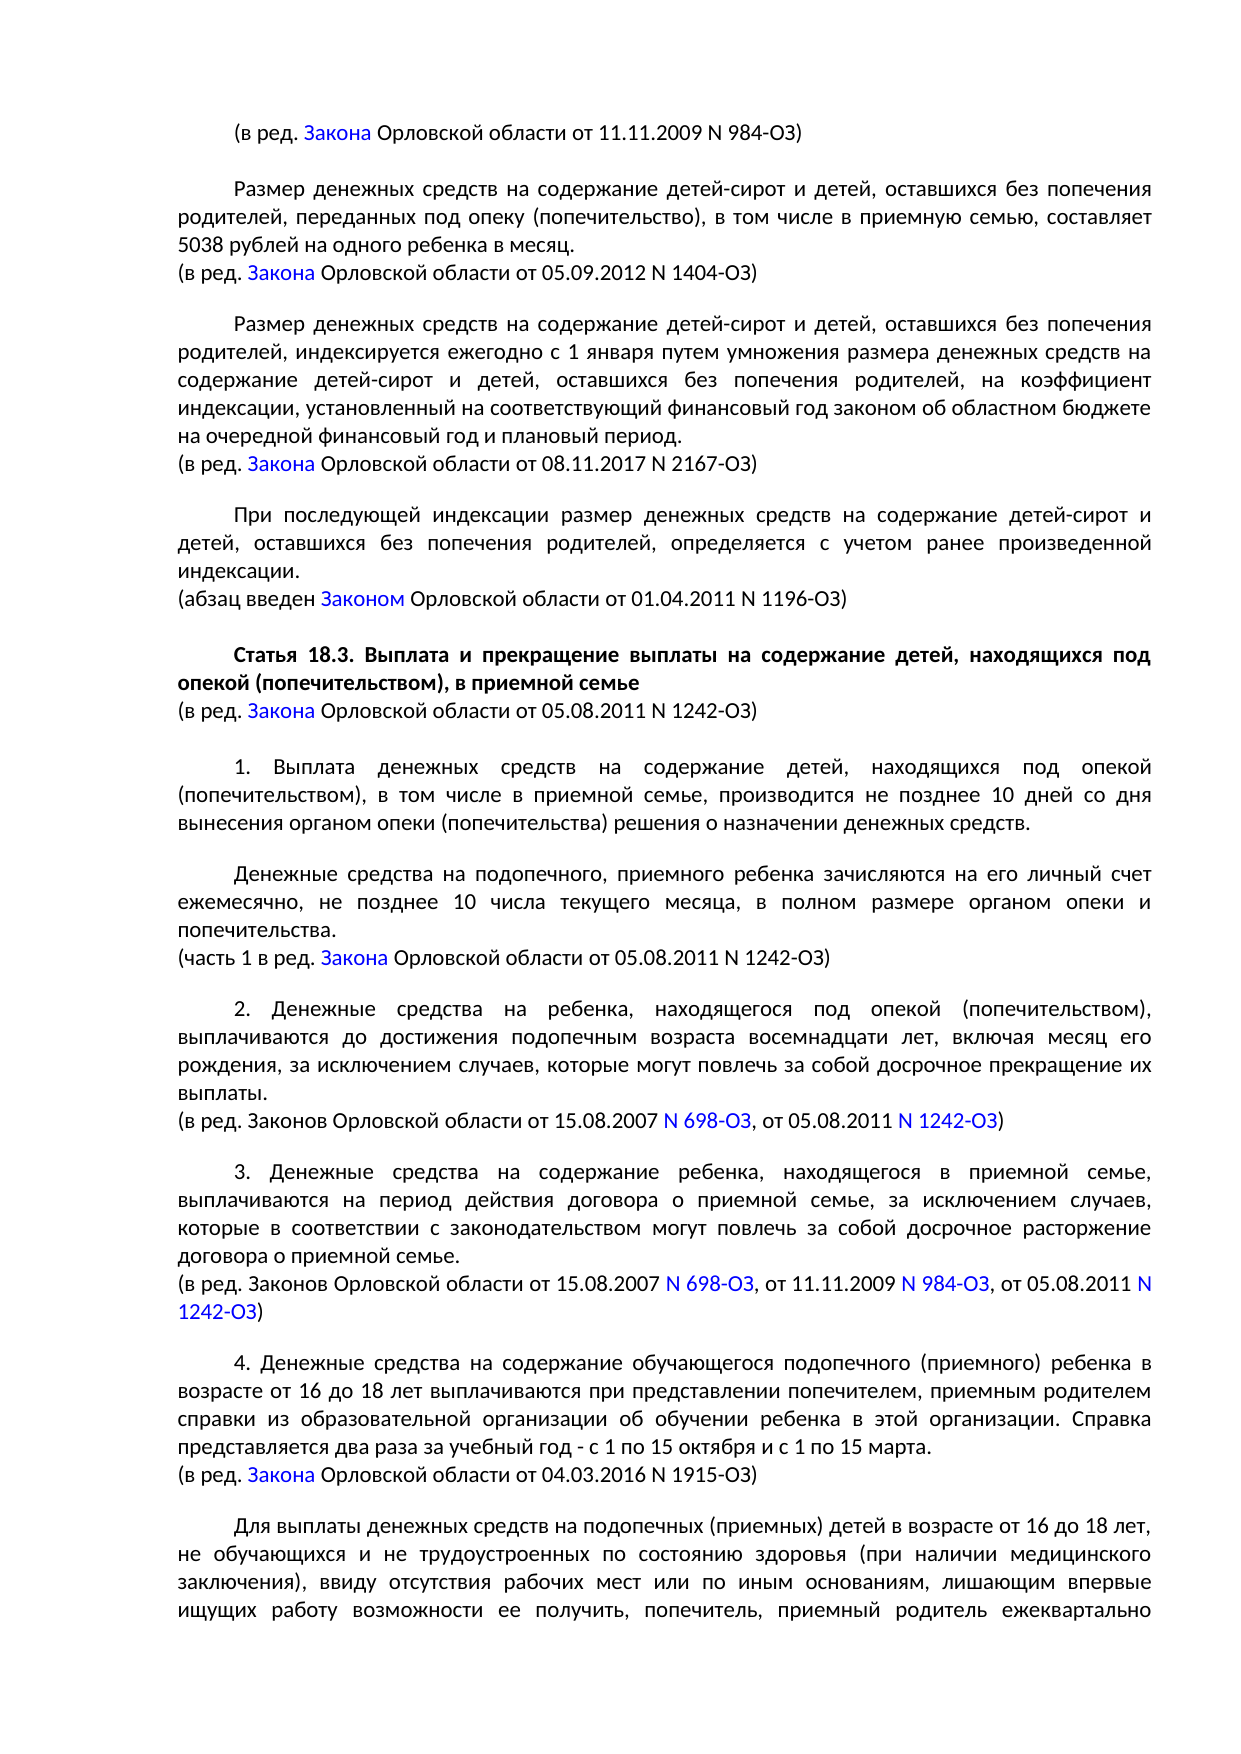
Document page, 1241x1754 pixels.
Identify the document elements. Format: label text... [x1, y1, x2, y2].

text (в ред. Закона Орловской области от 05.09.2012 N 1404-ОЗ) [177, 258, 1152, 286]
text Размер денежных средств на содержание детей-сирот и детей, оставшихся без попечения родителей, переданных под опеку (попечительство), в том числе в приемную семью, составляет 5038 рублей на одного ребенка в месяц. [177, 174, 1152, 258]
text 3. Денежные средства на содержание ребенка, находящегося в приемной семье, выплачиваются на период действия договора о приемной семье, за исключением случаев, которые в соответствии с законодательством могут повлечь за собой досрочное расторжение договора о приемной семье. [177, 1157, 1152, 1269]
text (в ред. Закона Орловской области от 04.03.2016 N 1915-ОЗ) [177, 1461, 1152, 1488]
text При последующей индексации размер денежных средств на содержание детей-сирот и детей, оставшихся без попечения родителей, определяется с учетом ранее произведенной индексации. [177, 500, 1152, 584]
text (в ред. Закона Орловской области от 08.11.2017 N 2167-ОЗ) [177, 449, 1152, 477]
text Денежные средства на подопечного, приемного ребенка зачисляются на его личный счет ежемесячно, не позднее 10 числа текущего месяца, в полном размере органом опеки и попечительства. [177, 859, 1152, 943]
text (абзац введен Законом Орловской области от 01.04.2011 N 1196-ОЗ) [177, 584, 1152, 612]
text 2. Денежные средства на ребенка, находящегося под опекой (попечительством), выплачиваются до достижения подопечным возраста восемнадцати лет, включая месяц его рождения, за исключением случаев, которые могут повлечь за собой досрочное прекращение их выплаты. [177, 994, 1152, 1106]
text (в ред. Закона Орловской области от 11.11.2009 N 984-ОЗ) [177, 118, 1152, 146]
text Размер денежных средств на содержание детей-сирот и детей, оставшихся без попечения родителей, индексируется ежегодно с 1 января путем умножения размера денежных средств на содержание детей-сирот и детей, оставшихся без попечения родителей, на коэффициент индексации, установленный на соответствующий финансовый год законом об областном бюджете на очередной финансовый год и плановый период. [177, 309, 1152, 449]
text 4. Денежные средства на содержание обучающегося подопечного (приемного) ребенка в возрасте от 16 до 18 лет выплачиваются при представлении попечителем, приемным родителем справки из образовательной организации об обучении ребенка в этой организации. Справка представляется два раза за учебный год - с 1 по 15 октября и с 1 по 15 марта. [177, 1348, 1152, 1461]
text (часть 1 в ред. Закона Орловской области от 05.08.2011 N 1242-ОЗ) [177, 943, 1152, 971]
text (в ред. Законов Орловской области от 15.08.2007 N 698-ОЗ, от 05.08.2011 N 1242-ОЗ) [177, 1106, 1152, 1134]
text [177, 1511, 1152, 1623]
title Статья 18.3. Выплата и прекращение выплаты на содержание детей, находящихся под опекой (попечительством), в приемной семье [177, 640, 1152, 696]
text 1. Выплата денежных средств на содержание детей, находящихся под опекой (попечительством), в том числе в приемной семье, производится не позднее 10 дней со дня вынесения органом опеки (попечительства) решения о назначении денежных средств. [177, 752, 1152, 836]
text (в ред. Закона Орловской области от 05.08.2011 N 1242-ОЗ) [177, 696, 1152, 724]
text (в ред. Законов Орловской области от 15.08.2007 N 698-ОЗ, от 11.11.2009 N 984-ОЗ, от 05.08.2011 N 1242-ОЗ) [177, 1269, 1152, 1326]
